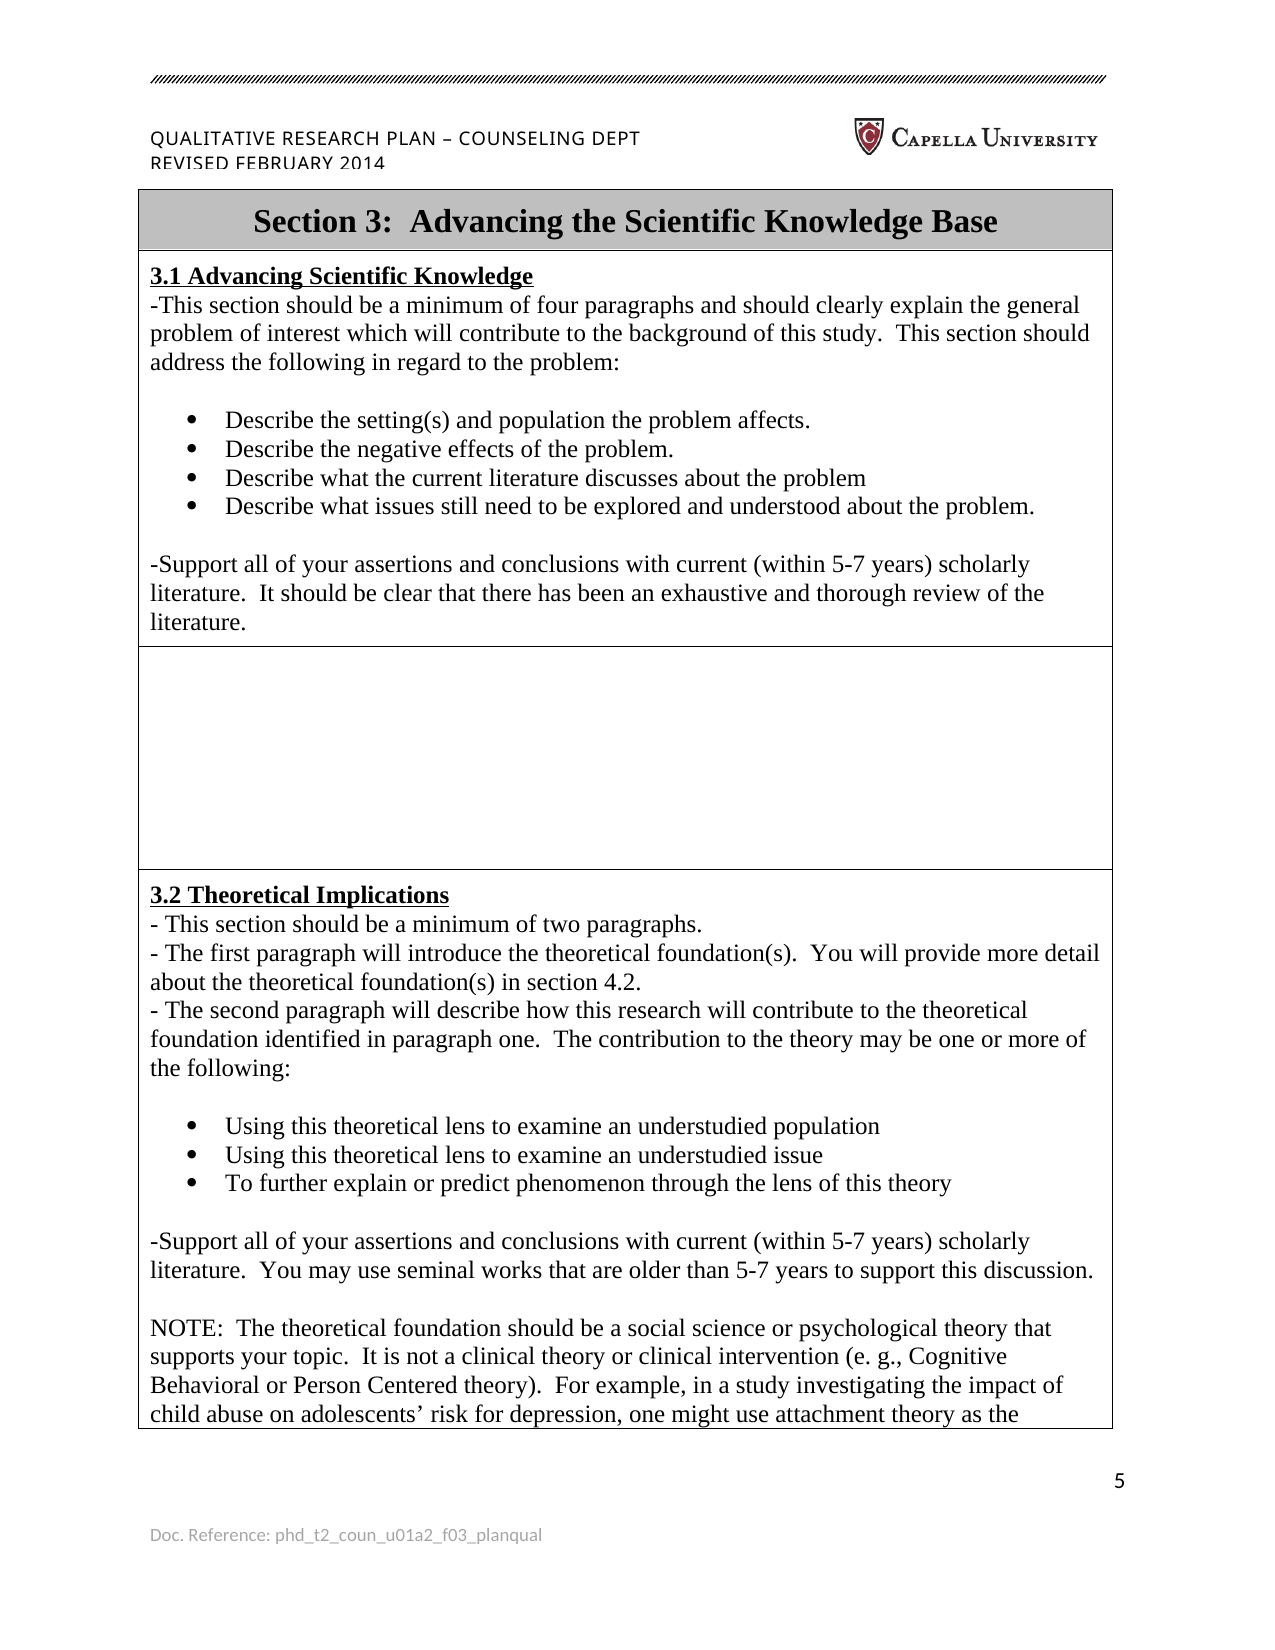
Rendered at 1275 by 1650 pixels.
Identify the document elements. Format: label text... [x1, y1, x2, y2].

picture [854, 118, 1098, 155]
picture [150, 75, 1107, 84]
table_cell 3.1 Advancing Scientific Knowledge -This section should be a minimum of four paragraphs and should clearly explain the general problem of interest which will contribute to the background of this study. This section should address the following in regard to the problem: Describe the setting(s) and population the problem affects. Describe the negative effects of the problem. Describe what the current literature discusses about the problem Describe what issues still need to be explored and understood about the problem. -Support all of your assertions and conclusions with current (within 5-7 years) scholarly literature. It should be clear that there has been an exhaustive and thorough review of the literature. [139, 251, 1112, 646]
table_cell [139, 647, 1112, 869]
table_header Section 3: Advancing the Scientific Knowledge Base [139, 190, 1112, 249]
